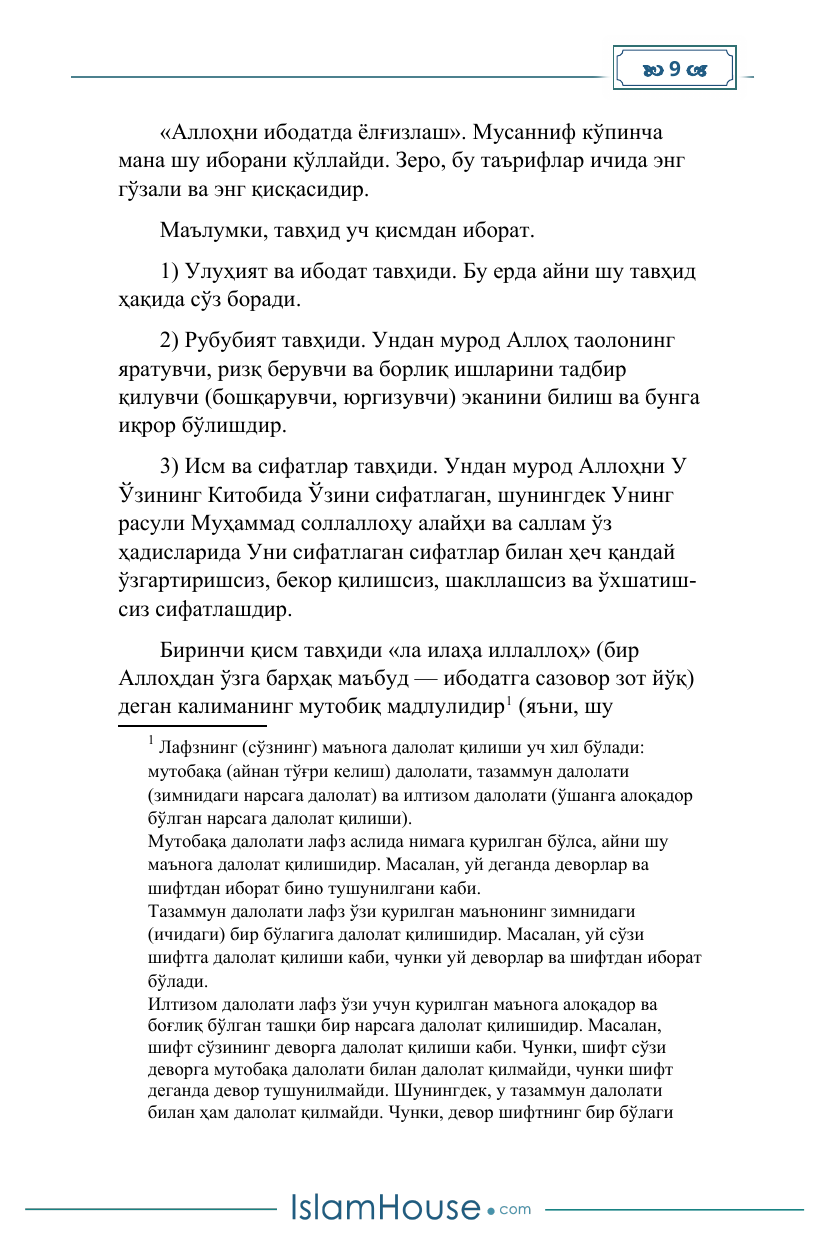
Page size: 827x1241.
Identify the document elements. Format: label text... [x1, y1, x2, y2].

text 1) Улуҳият ва ибодат тавҳиди. Бу ерда айни шу тавҳид ҳақида сўз боради. [118, 257, 709, 312]
text Маълумки, тавҳид уч қисмдан иборат. [118, 216, 709, 242]
picture [284, 1189, 805, 1226]
text Биринчи қисм тавҳиди «ла илаҳа иллаллоҳ» (бир Аллоҳдан ўзга барҳақ маъбуд — ибодатга сазовор зот йўқ) деган калиманинг мутобиқ мадлулидир (яъни, шу калиманинг очиқ далолат қилиб турган маъносидир), шу билан бирга у қолган икки қисмга ҳам тазаммун йўли билан (яъни, зимдан) далолат қилади. [118, 636, 709, 719]
text «Аллоҳни ибодатда ёлғизлаш». Мусанниф кўпинча мана шу иборани қўллайди. Зеро, бу таърифлар ичида энг гўзали ва энг қисқасидир. [118, 118, 709, 201]
text 3) Исм ва сифатлар тавҳиди. Ундан мурод Аллоҳни У Ўзининг Китобида Ўзини сифатлаган, шунингдек Унинг расули Муҳаммад соллаллоҳу алайҳи ва саллам ўз ҳадисларида Уни сифатлаган сифатлар билан ҳеч қандай ўзгартиришсиз, бекор қилишсиз, шакллашсиз ва ўхшатиш-сиз сифатлашдир. [118, 452, 709, 621]
text 2) Рубубият тавҳиди. Ундан мурод Аллоҳ таолонинг яратувчи, ризқ берувчи ва борлиқ ишларини тадбир қилувчи (бошқарувчи, юргизувчи) эканини билиш ва бунга иқрор бўлишдир. [118, 326, 709, 438]
picture [18, 1188, 277, 1226]
